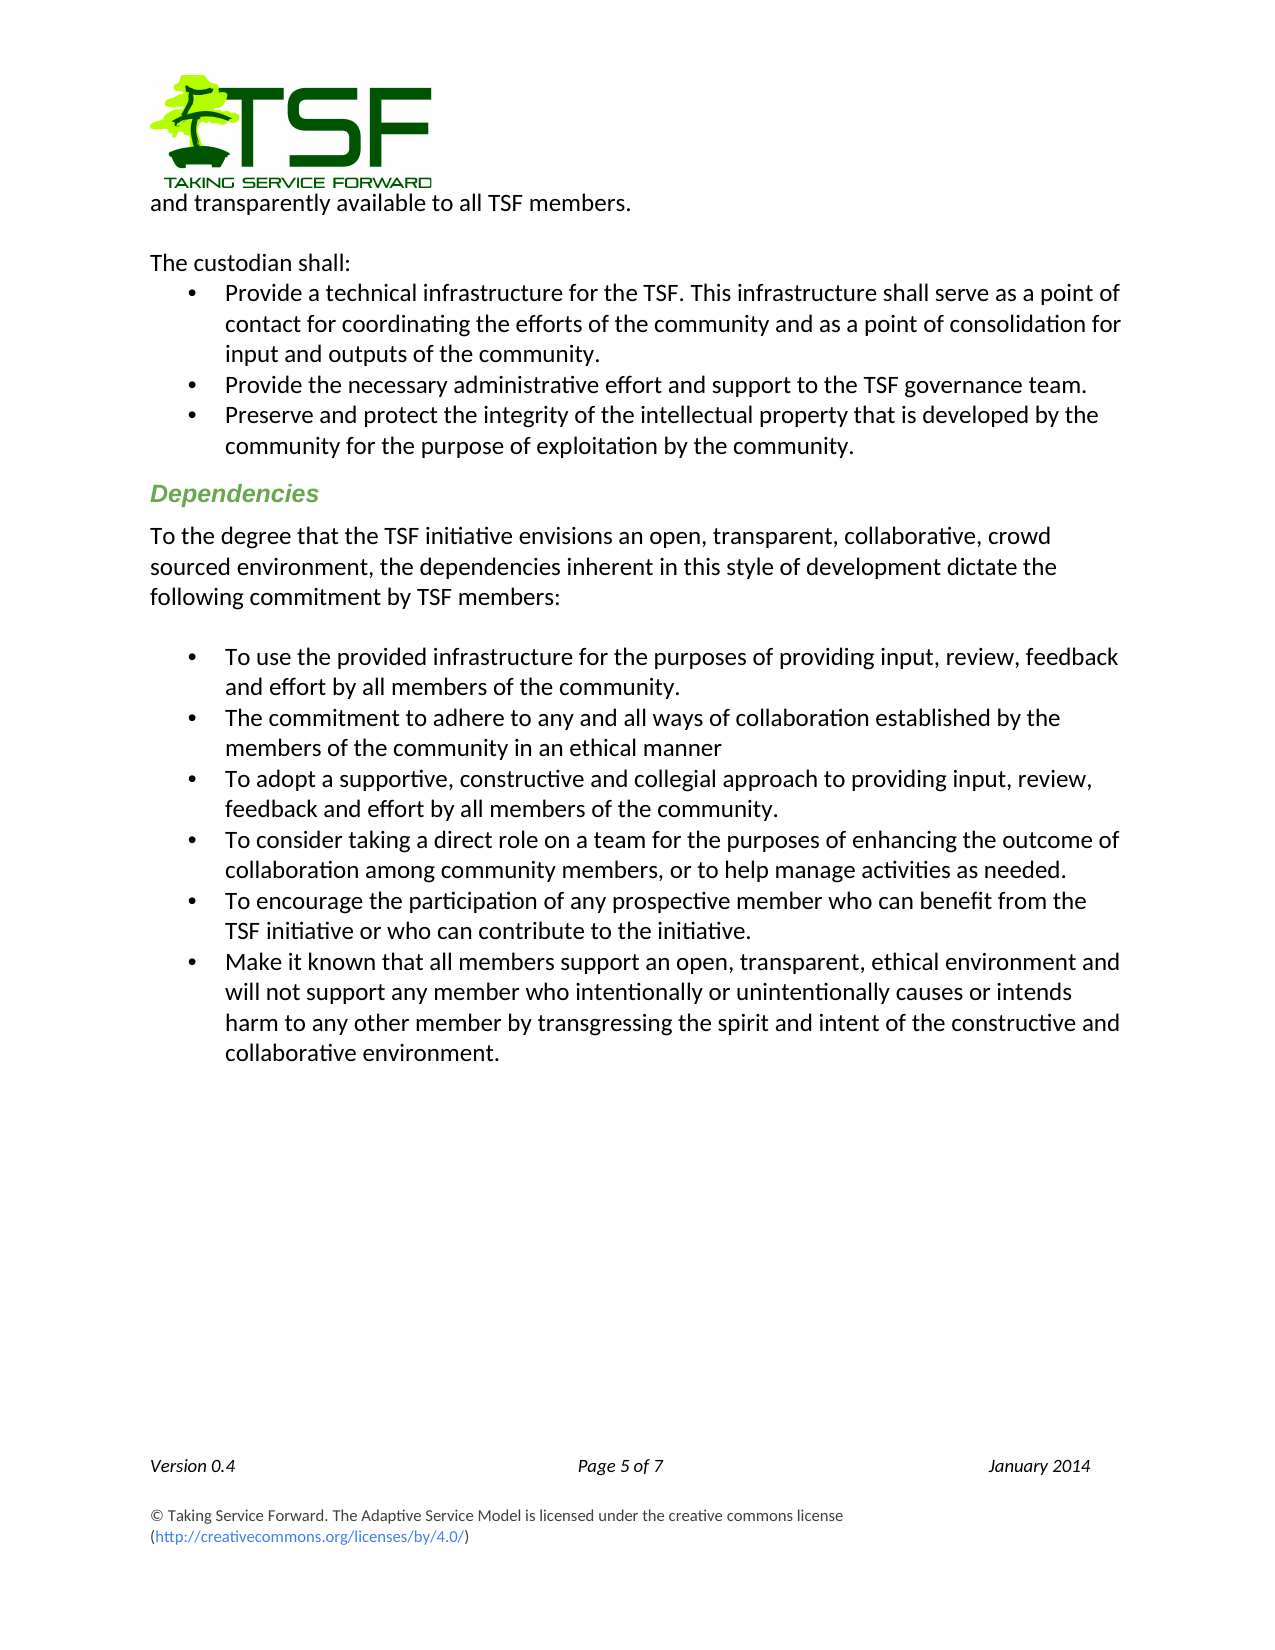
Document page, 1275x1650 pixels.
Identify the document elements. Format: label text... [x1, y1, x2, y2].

picture [150, 75, 432, 188]
subtitle Dependencies [150, 479, 1125, 508]
list Provide the necessary administrative effort and support to the TSF governance team. [188, 369, 1125, 399]
list The commitment to adhere to any and all ways of collaboration established by the members of the community in an ethical manner [188, 702, 1125, 763]
list To adopt a supportive, constructive and collegial approach to providing input, review, feedback and effort by all members of the community. [188, 763, 1125, 824]
text The custodian shall: [150, 247, 1125, 277]
text To the degree that the TSF initiative envisions an open, transparent, collaborative, crowd sourced environment, the dependencies inherent in this style of development dictate the following commitment by TSF members: [150, 520, 1125, 612]
list Make it known that all members support an open, transparent, ethical environment and will not support any member who intentionally or unintentionally causes or intends harm to any other member by transgressing the spirit and intent of the constructive and collaborative environment. [188, 946, 1125, 1068]
list To encourage the participation of any prospective member who can benefit from the TSF initiative or who can contribute to the initiative. [188, 885, 1125, 946]
list To consider taking a direct role on a team for the purposes of enhancing the outcome of collaboration among community members, or to help manage activities as needed. [188, 824, 1125, 885]
list Provide a technical infrastructure for the TSF. This infrastructure shall serve as a point of contact for coordinating the efforts of the community and as a point of consolidation for input and outputs of the community. [188, 277, 1125, 369]
list Preserve and protect the integrity of the intellectual property that is developed by the community for the purpose of exploitation by the community. [188, 399, 1125, 460]
list To use the provided infrastructure for the purposes of providing input, review, feedback and effort by all members of the community. [188, 641, 1125, 702]
